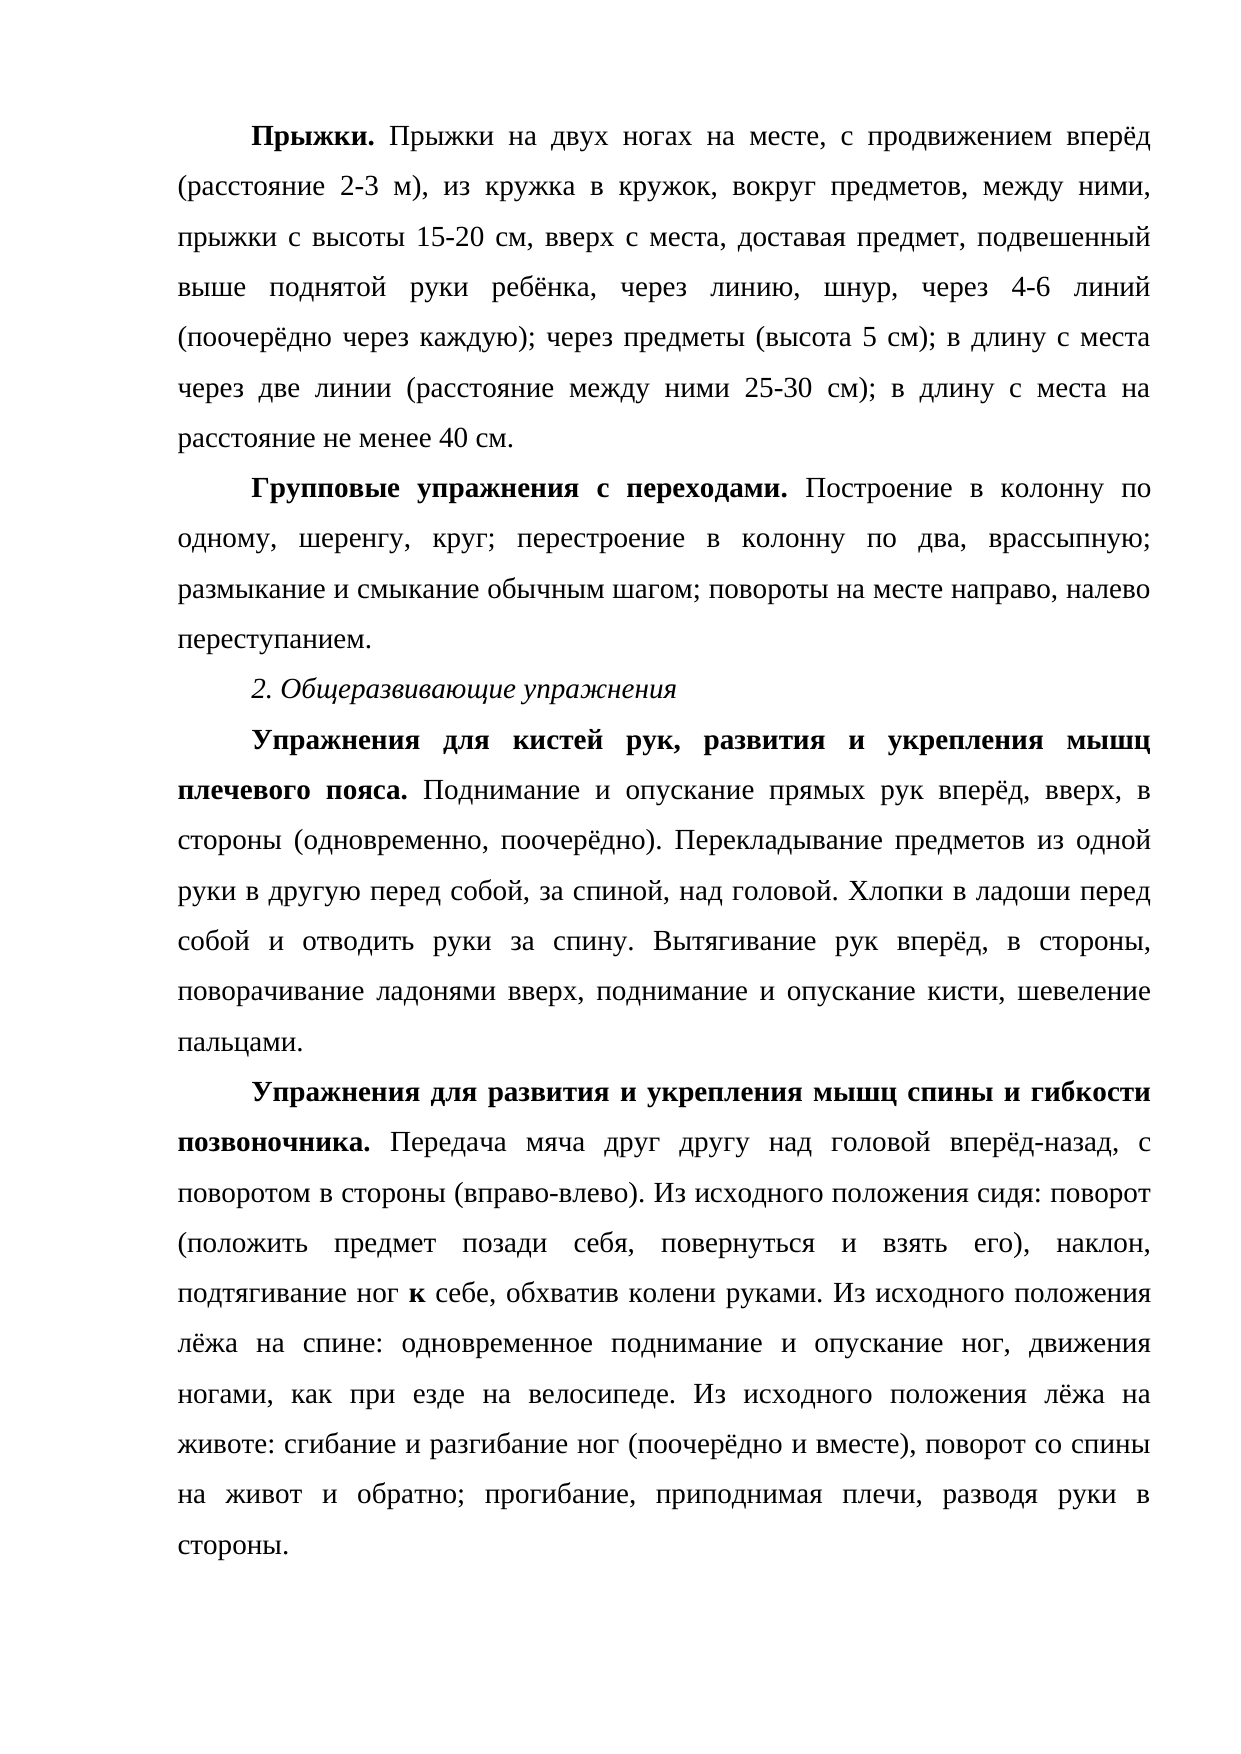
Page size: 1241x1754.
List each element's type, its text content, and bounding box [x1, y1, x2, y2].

text Упражнения для развития и укрепления мышц спины и гибкости позвоночника. Передача мяча друг другу над головой вперёд-назад, с поворотом в стороны (вправо-влево). Из исходного положения сидя: поворот (положить предмет позади себя, повернуться и взять его), наклон, подтягивание ног к себе, обхватив колени руками. Из исходного положения лёжа на спине: одновременное поднимание и опускание ног, движения ногами, как при езде на велосипеде. Из исходного положения лёжа на животе: сгибание и разгибание ног (поочерёдно и вместе), поворот со спины на живот и обратно; прогибание, приподнимая плечи, разводя руки в стороны. [177, 1074, 1152, 1560]
text 2. Общеразвивающие упражнения [177, 672, 1152, 705]
text Упражнения для кистей рук, развития и укрепления мышц плечевого пояса. Поднимание и опускание прямых рук вперёд, вверх, в стороны (одновременно, поочерёдно). Перекладывание предметов из одной руки в другую перед собой, за спиной, над головой. Хлопки в ладоши перед собой и отводить руки за спину. Вытягивание рук вперёд, в стороны, поворачивание ладонями вверх, поднимание и опускание кисти, шевеление пальцами. [177, 722, 1152, 1057]
text Групповые упражнения с переходами. Построение в колонну по одному, шеренгу, круг; перестроение в колонну по два, врассыпную; размыкание и смыкание обычным шагом; повороты на месте направо, налево переступанием. [177, 470, 1152, 655]
text Прыжки. Прыжки на двух ногах на месте, с продвижением вперёд (расстояние 2-3 м), из кружка в кружок, вокруг предметов, между ними, прыжки с высоты 15-20 см, вверх с места, доставая предмет, подвешенный выше поднятой руки ребёнка, через линию, шнур, через 4-6 линий (поочерёдно через каждую); через предметы (высота 5 см); в длину с места через две линии (расстояние между ними 25-30 см); в длину с места на расстояние не менее 40 см. [177, 118, 1152, 453]
